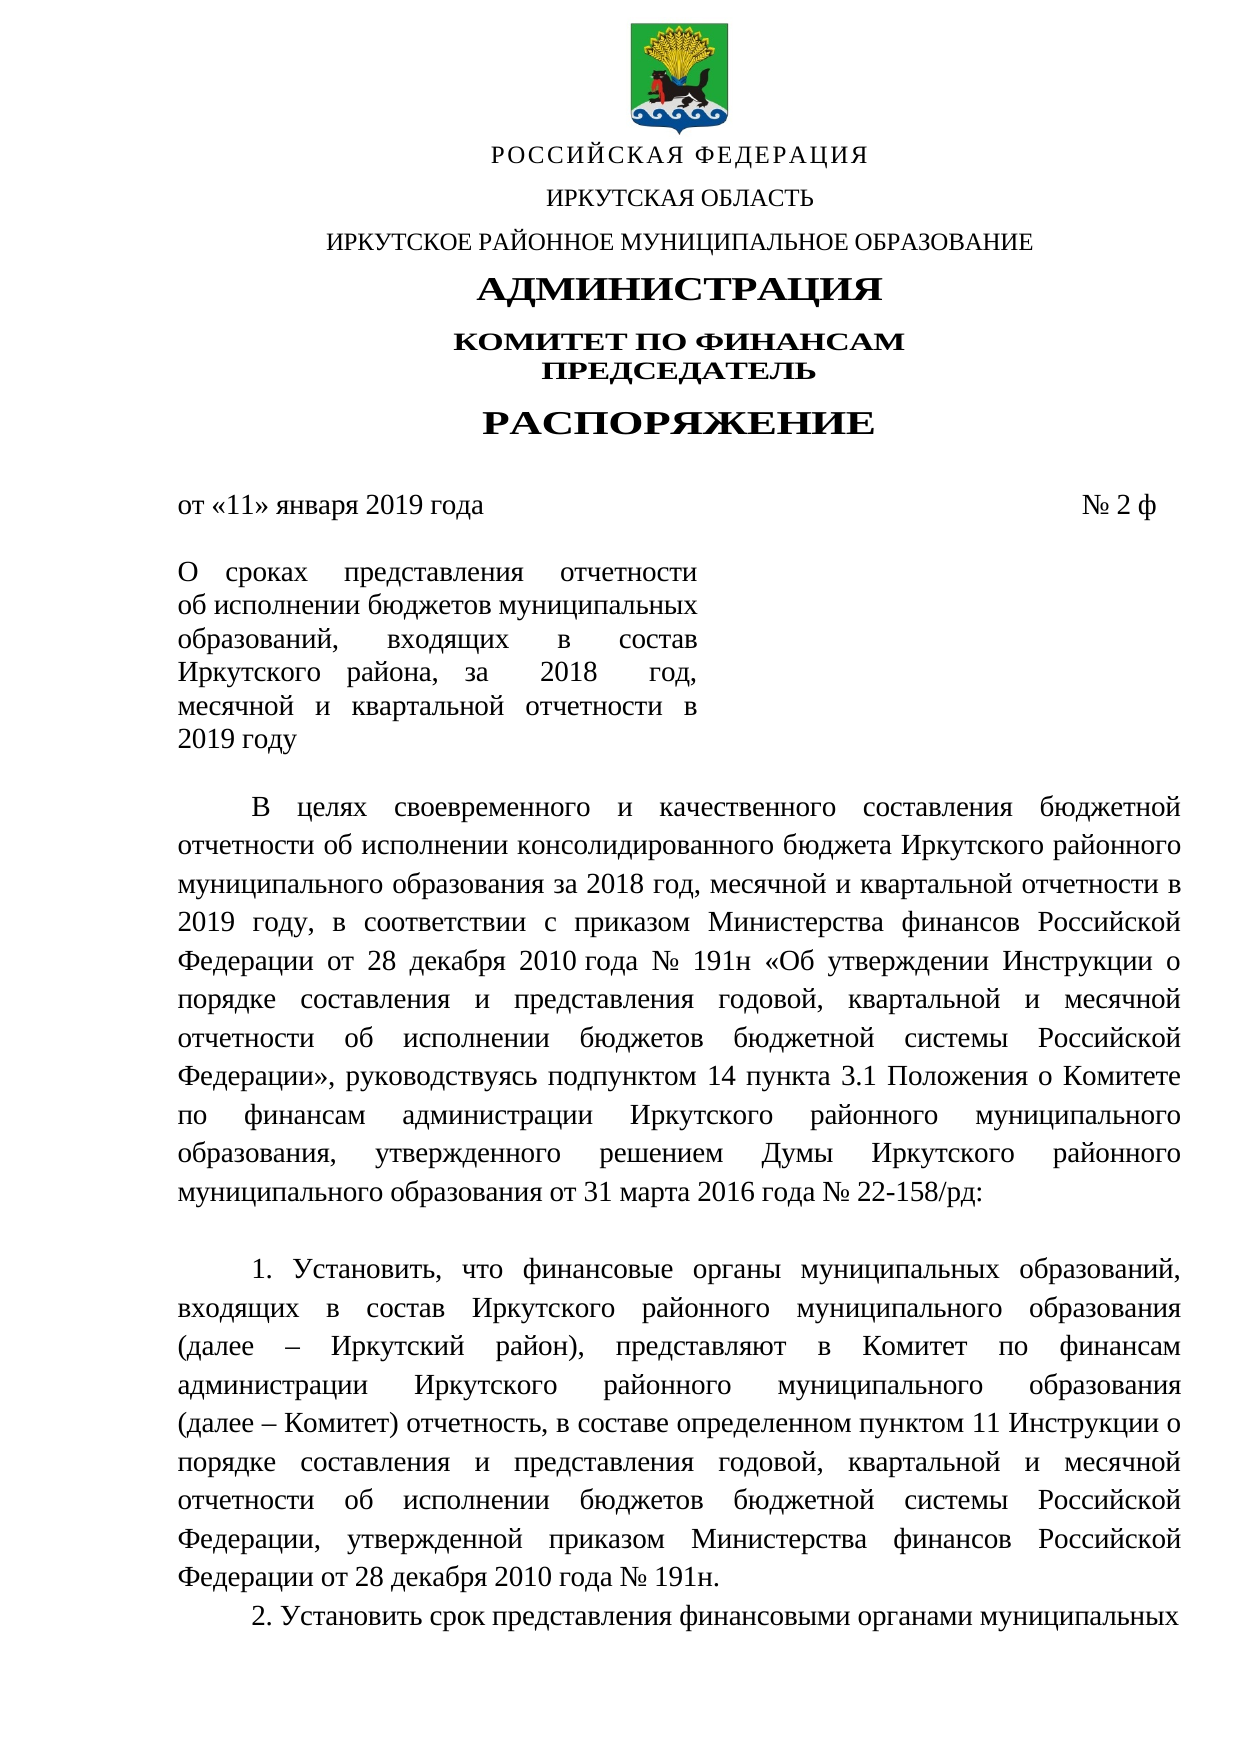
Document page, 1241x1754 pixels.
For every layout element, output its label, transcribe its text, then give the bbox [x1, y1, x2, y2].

text АДМИНИСТРАЦИЯ [179, 270, 1181, 308]
text ПРЕДСЕДАТЕЛЬ [177, 356, 1181, 385]
text РОССИЙСКАЯ ФЕДЕРАЦИЯ [177, 140, 1181, 169]
text 2. Установить срок представления финансовыми органами муниципальных [177, 1598, 1181, 1632]
text КОМИТЕТ ПО ФИНАНСАМ [177, 327, 1181, 356]
text ИРКУТСКОЕ РАЙОННОЕ МУНИЦИПАЛЬНОЕ ОБРАЗОВАНИЕ [178, 227, 1181, 255]
text РАСПОРЯЖЕНИЕ [177, 403, 1181, 442]
text ИРКУТСКАЯ ОБЛАСТЬ [179, 183, 1181, 212]
text 1. Установить, что финансовые органы муниципальных образований, входящих в состав Иркутского районного муниципального образования (далее – Иркутский район), представляют в Комитет по финансам администрации Иркутского районного муниципального образования (далее – Комитет) отчетность, в составе определенном пунктом 11 Инструкции о порядке составления и представления годовой, квартальной и месячной отчетности об исполнении бюджетов бюджетной системы Российской Федерации, утвержденной приказом Министерства финансов Российской Федерации от 28 декабря 2010 года № 191н. [177, 1251, 1181, 1593]
table_header О сроках представления отчетности об исполнении бюджетов муниципальных образований, входящих в состав Иркутского района, за 2018 год, месячной и квартальной отчетности в 2019 году [166, 520, 709, 789]
picture [625, 17, 733, 141]
text от «11» января 2019 года № 2 ф [177, 487, 1181, 520]
text В целях своевременного и качественного составления бюджетной отчетности об исполнении консолидированного бюджета Иркутского районного муниципального образования за 2018 год, месячной и квартальной отчетности в 2019 году, в соответствии с приказом Министерства финансов Российской Федерации от 28 декабря 2010 года № 191н «Об утверждении Инструкции о порядке составления и представления годовой, квартальной и месячной отчетности об исполнении бюджетов бюджетной системы Российской Федерации», руководствуясь подпунктом 14 пункта 3.1 Положения о Комитете по финансам администрации Иркутского районного муниципального образования, утвержденного решением Думы Иркутского районного муниципального образования от 31 марта 2016 года № 22-158/рд: [177, 789, 1181, 1208]
